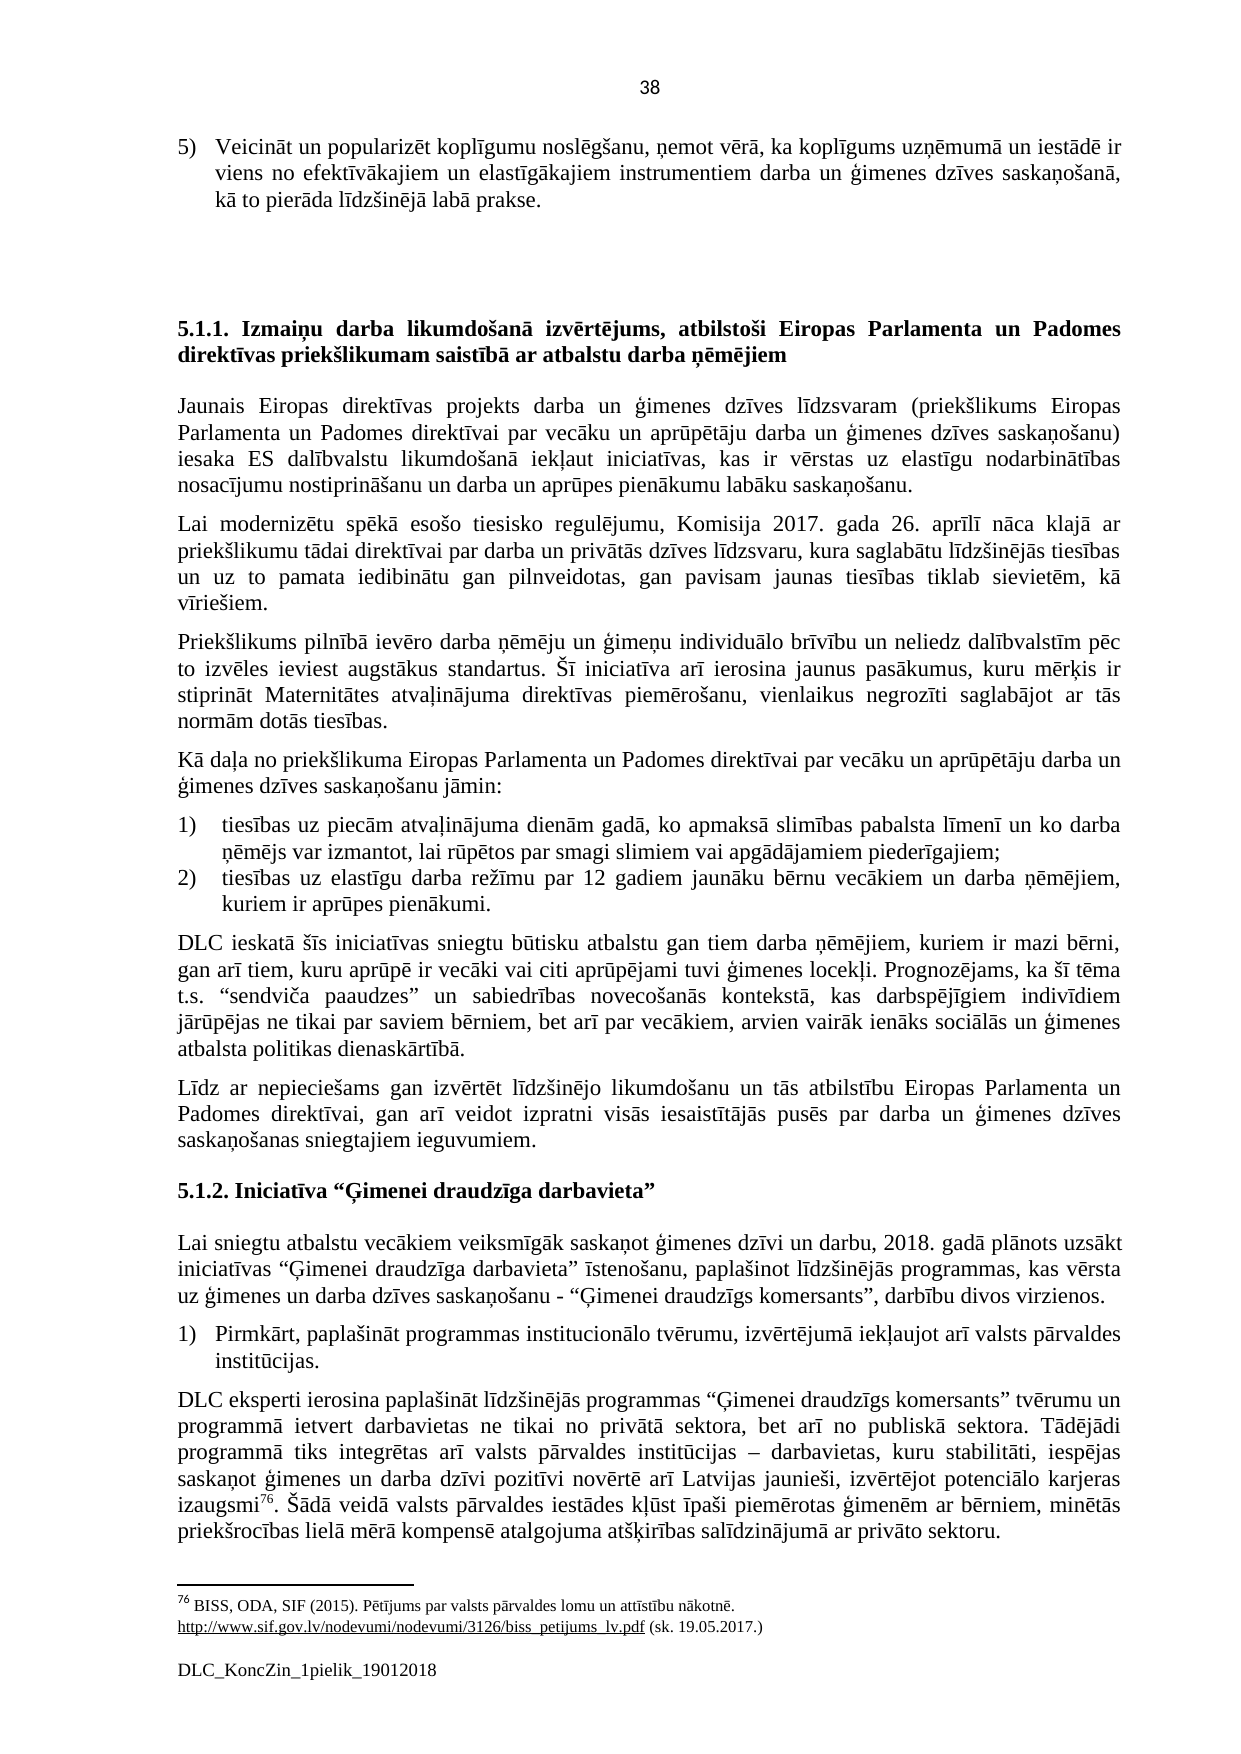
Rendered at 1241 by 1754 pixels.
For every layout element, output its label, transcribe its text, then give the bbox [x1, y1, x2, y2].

text Lai modernizētu spēkā esošo tiesisko regulējumu, Komisija 2017. gada 26. aprīlī nāca klajā ar priekšlikumu tādai direktīvai par darba un privātās dzīves līdzsvaru, kura saglabātu līdzšinējās tiesības un uz to pamata iedibinātu gan pilnveidotas, gan pavisam jaunas tiesības tiklab sievietēm, kā vīriešiem. [177, 510, 1122, 616]
list tiesības uz piecām atvaļinājuma dienām gadā, ko apmaksā slimības pabalsta līmenī un ko darba ņēmējs var izmantot, lai rūpētos par smagi slimiem vai apgādājamiem piederīgajiem; [177, 811, 1122, 864]
list Pirmkārt, paplašināt programmas institucionālo tvērumu, izvērtējumā iekļaujot arī valsts pārvaldes institūcijas. [177, 1321, 1122, 1373]
text DLC eksperti ierosina paplašināt līdzšinējās programmas “Ģimenei draudzīgs komersants” tvērumu un programmā ietvert darbavietas ne tikai no privātā sektora, bet arī no publiskā sektora. Tādējādi programmā tiks integrētas arī valsts pārvaldes institūcijas – darbavietas, kuru stabilitāti, iespējas saskaņot ģimenes un darba dzīvi pozitīvi novērtē arī Latvijas jaunieši, izvērtējot potenciālo karjeras izaugsmi. Šādā veidā valsts pārvaldes iestādes kļūst īpaši piemērotas ģimenēm ar bērniem, minētās priekšrocības lielā mērā kompensē atalgojuma atšķirības salīdzinājumā ar privāto sektoru. [177, 1386, 1122, 1544]
text 5.1.1. Izmaiņu darba likumdošanā izvērtējums, atbilstoši Eiropas Parlamenta un Padomes direktīvas priekšlikumam saistībā ar atbalstu darba ņēmējiem [177, 315, 1122, 367]
list tiesības uz elastīgu darba režīmu par 12 gadiem jaunāku bērnu vecākiem un darba ņēmējiem, kuriem ir aprūpes pienākumi. [177, 864, 1122, 917]
text Jaunais Eiropas direktīvas projekts darba un ģimenes dzīves līdzsvaram (priekšlikums Eiropas Parlamenta un Padomes direktīvai par vecāku un aprūpētāju darba un ģimenes dzīves saskaņošanu) iesaka ES dalībvalstu likumdošanā iekļaut iniciatīvas, kas ir vērstas uz elastīgu nodarbinātības nosacījumu nostiprināšanu un darba un aprūpes pienākumu labāku saskaņošanu. [177, 392, 1122, 498]
text DLC ieskatā šīs iniciatīvas sniegtu būtisku atbalstu gan tiem darba ņēmējiem, kuriem ir mazi bērni, gan arī tiem, kuru aprūpē ir vecāki vai citi aprūpējami tuvi ģimenes locekļi. Prognozējams, ka šī tēma t.s. “sendviča paaudzes” un sabiedrības novecošanās kontekstā, kas darbspējīgiem indivīdiem jārūpējas ne tikai par saviem bērniem, bet arī par vecākiem, arvien vairāk ienāks sociālās un ģimenes atbalsta politikas dienaskārtībā. [177, 929, 1122, 1061]
text Lai sniegtu atbalstu vecākiem veiksmīgāk saskaņot ģimenes dzīvi un darbu, 2018. gadā plānots uzsākt iniciatīvas “Ģimenei draudzīga darbavieta” īstenošanu, paplašinot līdzšinējās programmas, kas vērsta uz ģimenes un darba dzīves saskaņošanu - “Ģimenei draudzīgs komersants”, darbību divos virzienos. [177, 1229, 1122, 1308]
text Priekšlikums pilnībā ievēro darba ņēmēju un ģimeņu individuālo brīvību un neliedz dalībvalstīm pēc to izvēles ieviest augstākus standartus. Šī iniciatīva arī ierosina jaunus pasākumus, kuru mērķis ir stiprināt Maternitātes atvaļinājuma direktīvas piemērošanu, vienlaikus negrozīti saglabājot ar tās normām dotās tiesības. [177, 628, 1122, 734]
text Kā daļa no priekšlikuma Eiropas Parlamenta un Padomes direktīvai par vecāku un aprūpētāju darba un ģimenes dzīves saskaņošanu jāmin: [177, 746, 1122, 799]
text 5.1.2. Iniciatīva “Ģimenei draudzīga darbavieta” [177, 1178, 1122, 1204]
list Veicināt un popularizēt koplīgumu noslēgšanu, ņemot vērā, ka koplīgums uzņēmumā un iestādē ir viens no efektīvākajiem un elastīgākajiem instrumentiem darba un ģimenes dzīves saskaņošanā, kā to pierāda līdzšinējā labā prakse. [177, 133, 1122, 212]
text Līdz ar nepieciešams gan izvērtēt līdzšinējo likumdošanu un tās atbilstību Eiropas Parlamenta un Padomes direktīvai, gan arī veidot izpratni visās iesaistītājās pusēs par darba un ģimenes dzīves saskaņošanas sniegtajiem ieguvumiem. [177, 1073, 1122, 1153]
